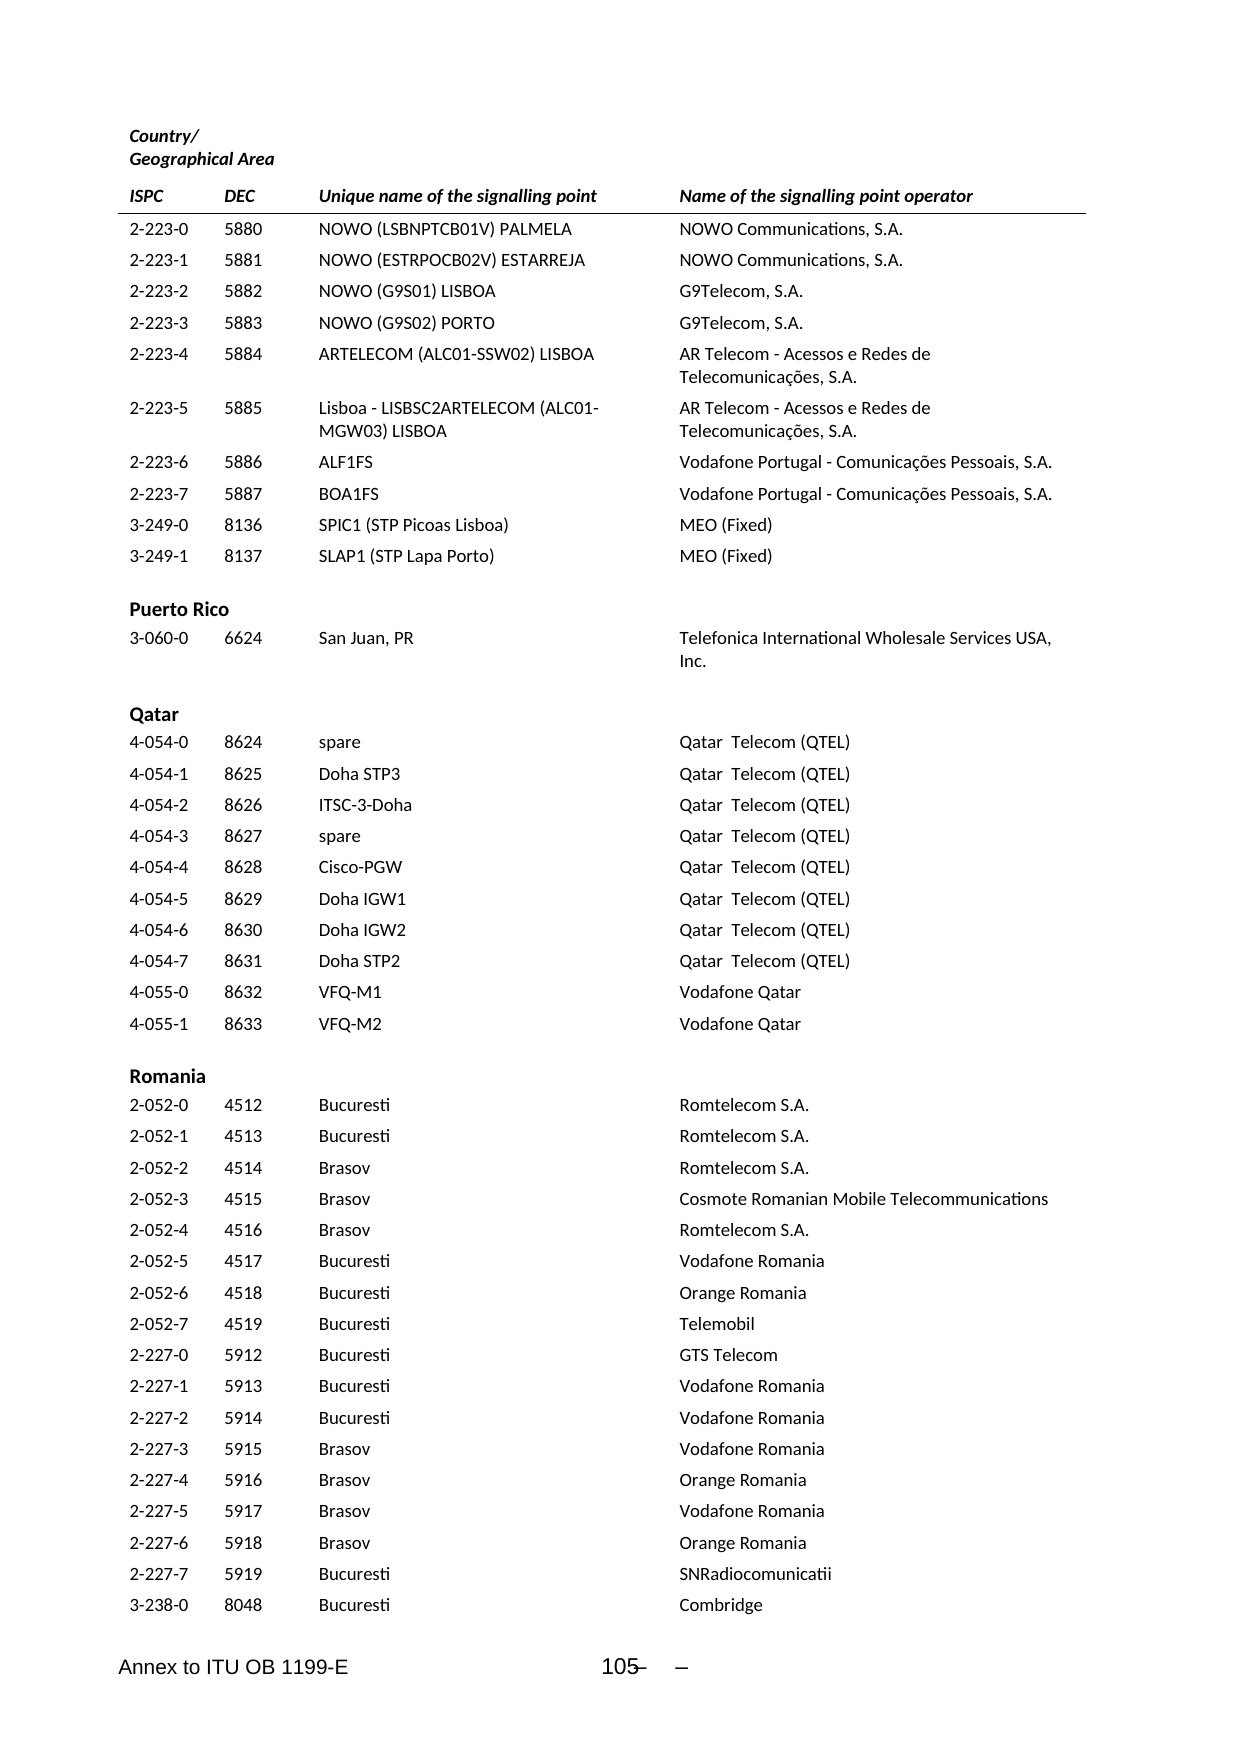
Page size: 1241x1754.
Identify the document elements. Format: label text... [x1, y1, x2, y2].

table_header Name of the signalling point operator [668, 118, 1086, 213]
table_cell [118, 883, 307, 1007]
table_header Unique name of the signalling point [308, 118, 668, 213]
table_cell ISPC [118, 176, 213, 213]
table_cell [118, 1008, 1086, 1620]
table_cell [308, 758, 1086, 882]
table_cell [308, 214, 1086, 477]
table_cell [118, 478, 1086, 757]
table_header Country/ Geographical Area [118, 118, 307, 176]
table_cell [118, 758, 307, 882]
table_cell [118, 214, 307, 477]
table_cell DEC [213, 176, 307, 213]
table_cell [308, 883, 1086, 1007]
